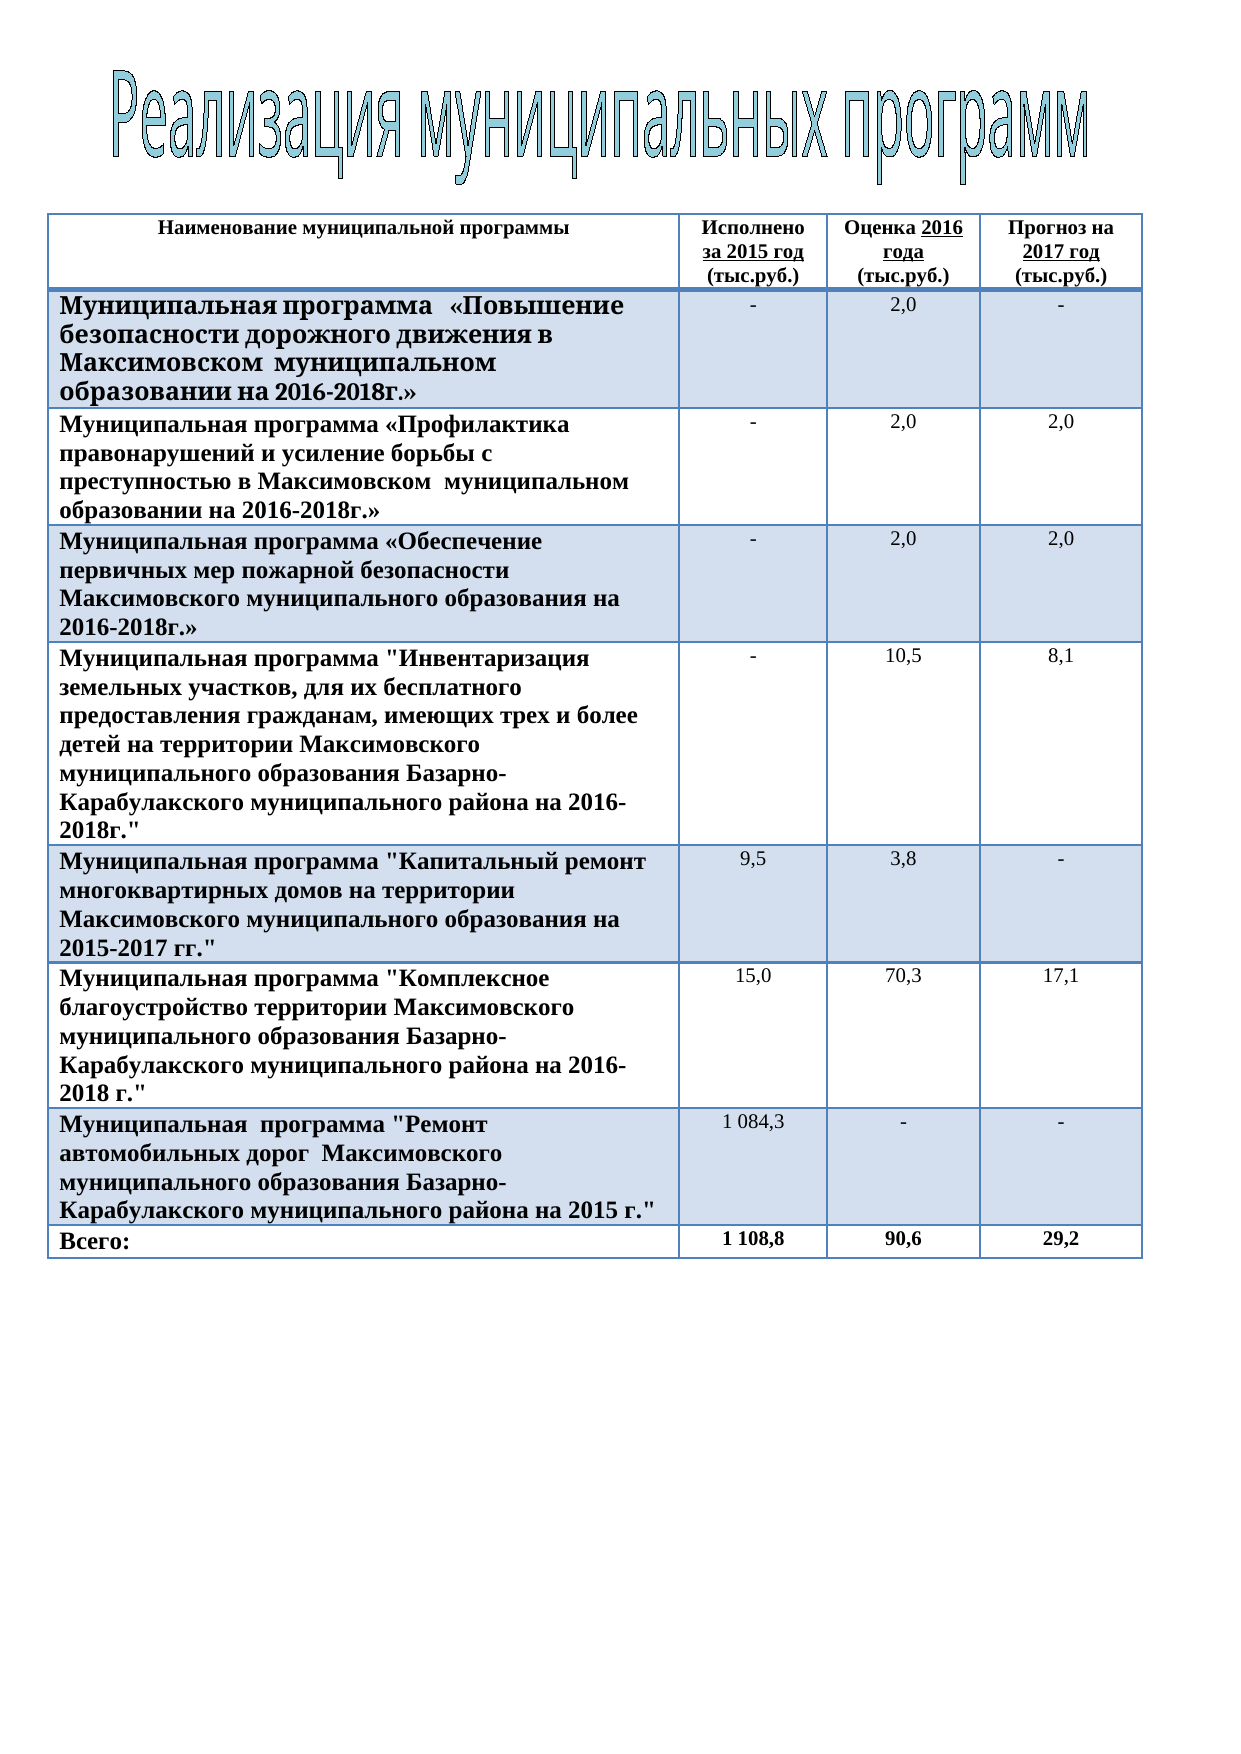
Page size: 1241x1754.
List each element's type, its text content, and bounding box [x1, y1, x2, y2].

table_header Исполнено за 2015 год (тыс.руб.) [680, 215, 826, 287]
table_cell 3,8 [828, 846, 979, 961]
table_cell Муниципальная программа «Профилактика правонарушений и усиление борьбы с преступностью в Максимовском муниципальном образовании на 2016-2018г.» [49, 409, 678, 524]
table_cell Муниципальная программа "Капитальный ремонт многоквартирных домов на территории Максимовского муниципального образования на 2015-2017 гг." [49, 846, 678, 961]
table_cell Муниципальная программа "Комплексное благоустройство территории Максимовского муниципального образования Базарно-Карабулакского муниципального района на 2016-2018 г." [49, 964, 678, 1107]
table_cell 2,0 [828, 292, 979, 407]
table_cell - [981, 1109, 1141, 1224]
table_cell 17,1 [981, 964, 1141, 1107]
table_header Оценка 2016 года (тыс.руб.) [828, 215, 979, 287]
table_cell 15,0 [680, 964, 826, 1107]
table_cell 1 084,3 [680, 1109, 826, 1224]
table_cell - [981, 292, 1141, 407]
table_cell - [680, 409, 826, 524]
table_cell 1 108,8 [680, 1226, 826, 1257]
table_cell Муниципальная программа «Повышение безопасности дорожного движения в Максимовском муниципальном образовании на 2016-2018г.» [49, 292, 678, 407]
table_cell - [828, 1109, 979, 1224]
table_cell Муниципальная программа «Обеспечение первичных мер пожарной безопасности Максимовского муниципального образования на 2016-2018г.» [49, 526, 678, 641]
table_cell 9,5 [680, 846, 826, 961]
table_cell 70,3 [828, 964, 979, 1107]
table_cell Муниципальная программа "Ремонт автомобильных дорог Максимовского муниципального образования Базарно-Карабулакского муниципального района на 2015 г." [49, 1109, 678, 1224]
table_cell 8,1 [981, 643, 1141, 844]
table_cell 10,5 [828, 643, 979, 844]
table_cell 90,6 [828, 1226, 979, 1257]
table_cell 2,0 [981, 409, 1141, 524]
table_header Наименование муниципальной программы [49, 215, 678, 287]
table_cell 29,2 [981, 1226, 1141, 1257]
table_cell 2,0 [828, 526, 979, 641]
table_cell 2,0 [828, 409, 979, 524]
table_cell - [981, 846, 1141, 961]
table_cell - [680, 643, 826, 844]
table_cell - [680, 526, 826, 641]
table_cell Муниципальная программа "Инвентаризация земельных участков, для их бесплатного предоставления гражданам, имеющих трех и более детей на территории Максимовского муниципального образования Базарно-Карабулакского муниципального района на 2016-2018г." [49, 643, 678, 844]
table_cell Всего: [49, 1226, 678, 1257]
table_cell 2,0 [981, 526, 1141, 641]
table_header Прогноз на 2017 год (тыс.руб.) [981, 215, 1141, 287]
table_cell - [680, 292, 826, 407]
